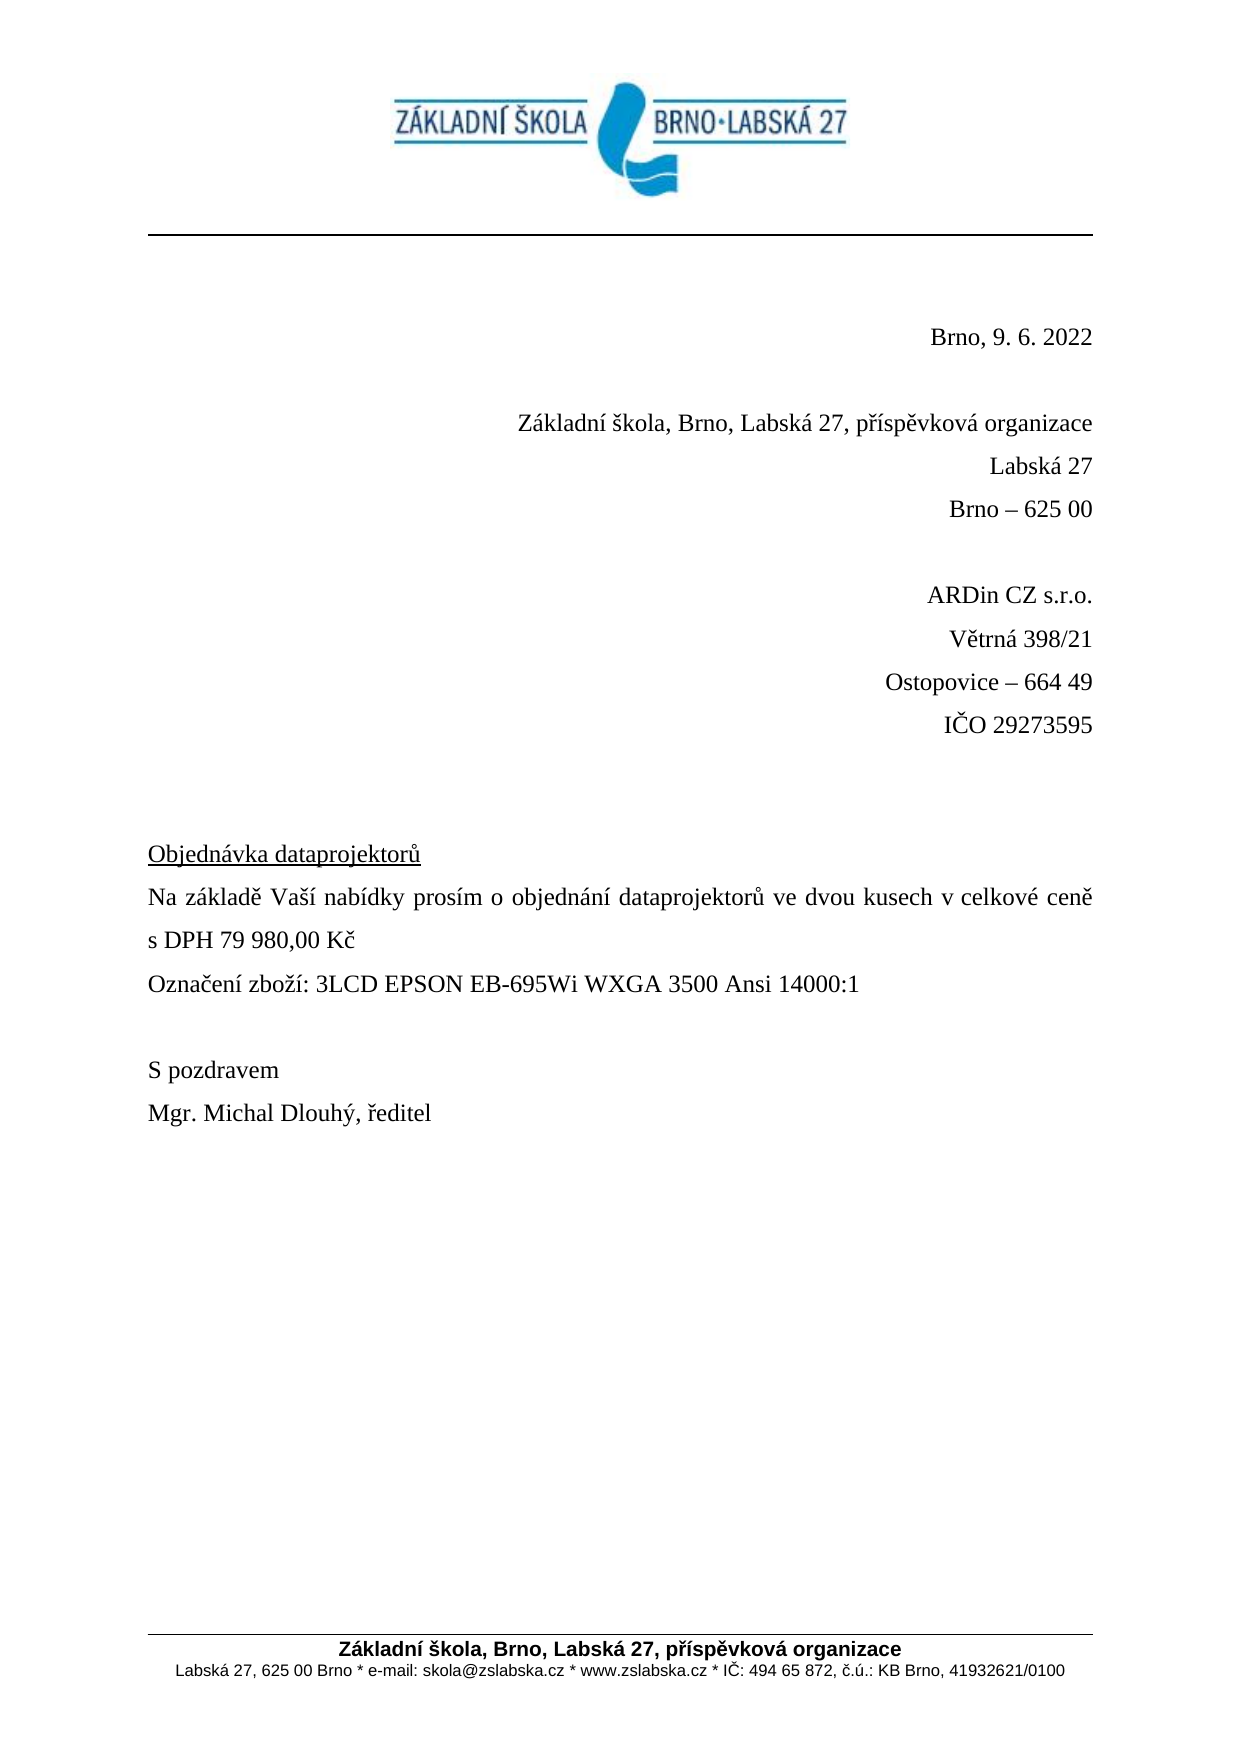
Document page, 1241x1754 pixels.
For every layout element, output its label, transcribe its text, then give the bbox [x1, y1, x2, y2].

text ARDin CZ s.r.o. [148, 581, 1093, 609]
text Brno – 625 00 [148, 494, 1093, 523]
text Brno, 9. 6. 2022 [148, 322, 1093, 351]
text IČO 29273595 [148, 710, 1093, 739]
picture [390, 73, 851, 204]
text Mgr. Michal Dlouhý, ředitel [148, 1098, 1093, 1127]
text Označení zboží: 3LCD EPSON EB-695Wi WXGA 3500 Ansi 14000:1 [148, 969, 1093, 997]
text Základní škola, Brno, Labská 27, příspěvková organizace [148, 408, 1093, 437]
text Ostopovice – 664 49 [148, 667, 1093, 696]
text S pozdravem [148, 1055, 1093, 1084]
text Na základě Vaší nabídky prosím o objednání dataprojektorů ve dvou kusech v celkové ceně s DPH 79 980,00 Kč [148, 882, 1093, 954]
text Objednávka dataprojektorů [148, 839, 1093, 868]
text Labská 27 [148, 451, 1093, 480]
text Větrná 398/21 [148, 624, 1093, 652]
